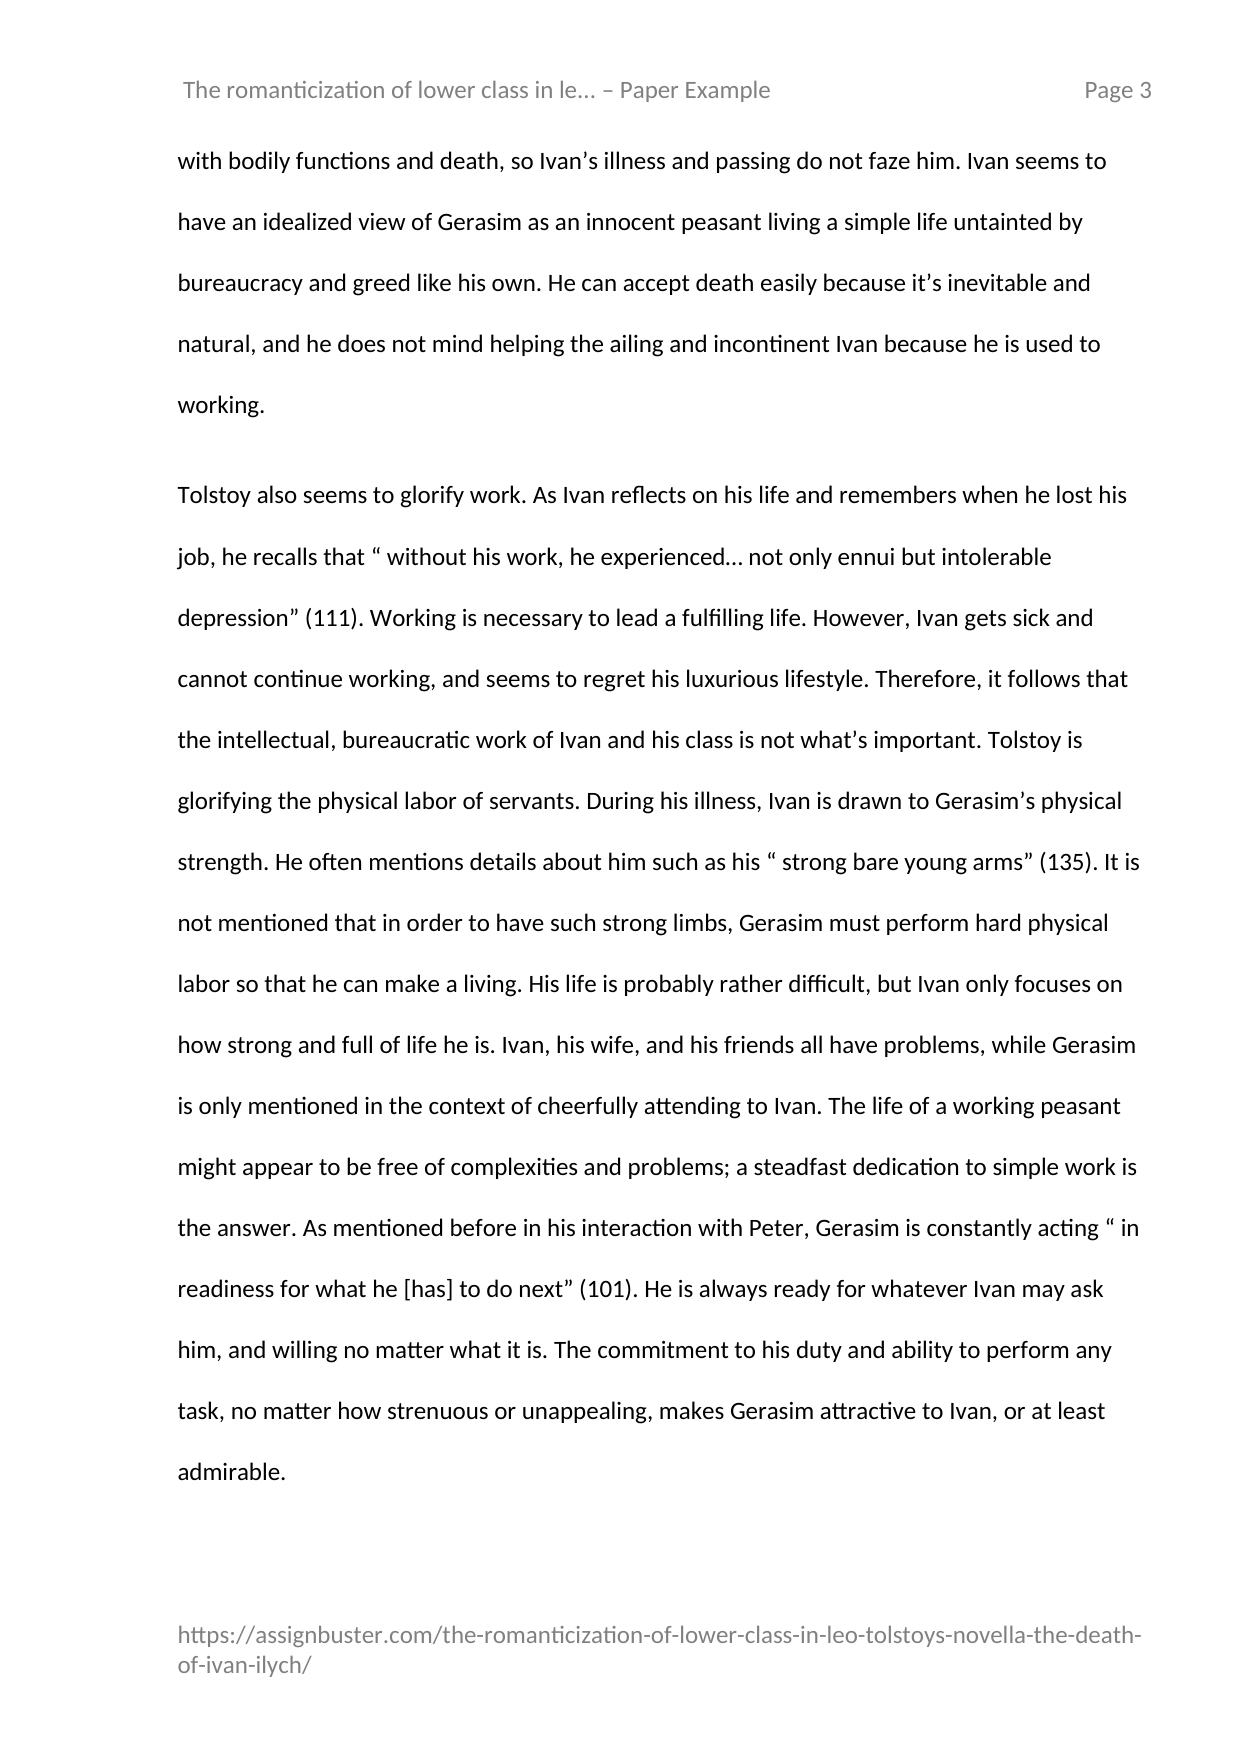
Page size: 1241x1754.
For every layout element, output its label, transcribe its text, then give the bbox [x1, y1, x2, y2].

text Tolstoy also seems to glorify work. As Ivan reflects on his life and remembers when he lost his job, he recalls that “ without his work, he experienced… not only ennui but intolerable depression” (111). Working is necessary to lead a fulfilling life. However, Ivan gets sick and cannot continue working, and seems to regret his luxurious lifestyle. Therefore, it follows that the intellectual, bureaucratic work of Ivan and his class is not what’s important. Tolstoy is glorifying the physical labor of servants. During his illness, Ivan is drawn to Gerasim’s physical strength. He often mentions details about him such as his “ strong bare young arms” (135). It is not mentioned that in order to have such strong limbs, Gerasim must perform hard physical labor so that he can make a living. His life is probably rather difficult, but Ivan only focuses on how strong and full of life he is. Ivan, his wife, and his friends all have problems, while Gerasim is only mentioned in the context of cheerfully attending to Ivan. The life of a working peasant might appear to be free of complexities and problems; a steadfast dedication to simple work is the answer. As mentioned before in his interaction with Peter, Gerasim is constantly acting “ in readiness for what he [has] to do next” (101). He is always ready for whatever Ivan may ask him, and willing no matter what it is. The commitment to his duty and ability to perform any task, no matter how strenuous or unappealing, makes Gerasim attractive to Ivan, or at least admirable. [177, 480, 1152, 1487]
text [177, 145, 1152, 420]
